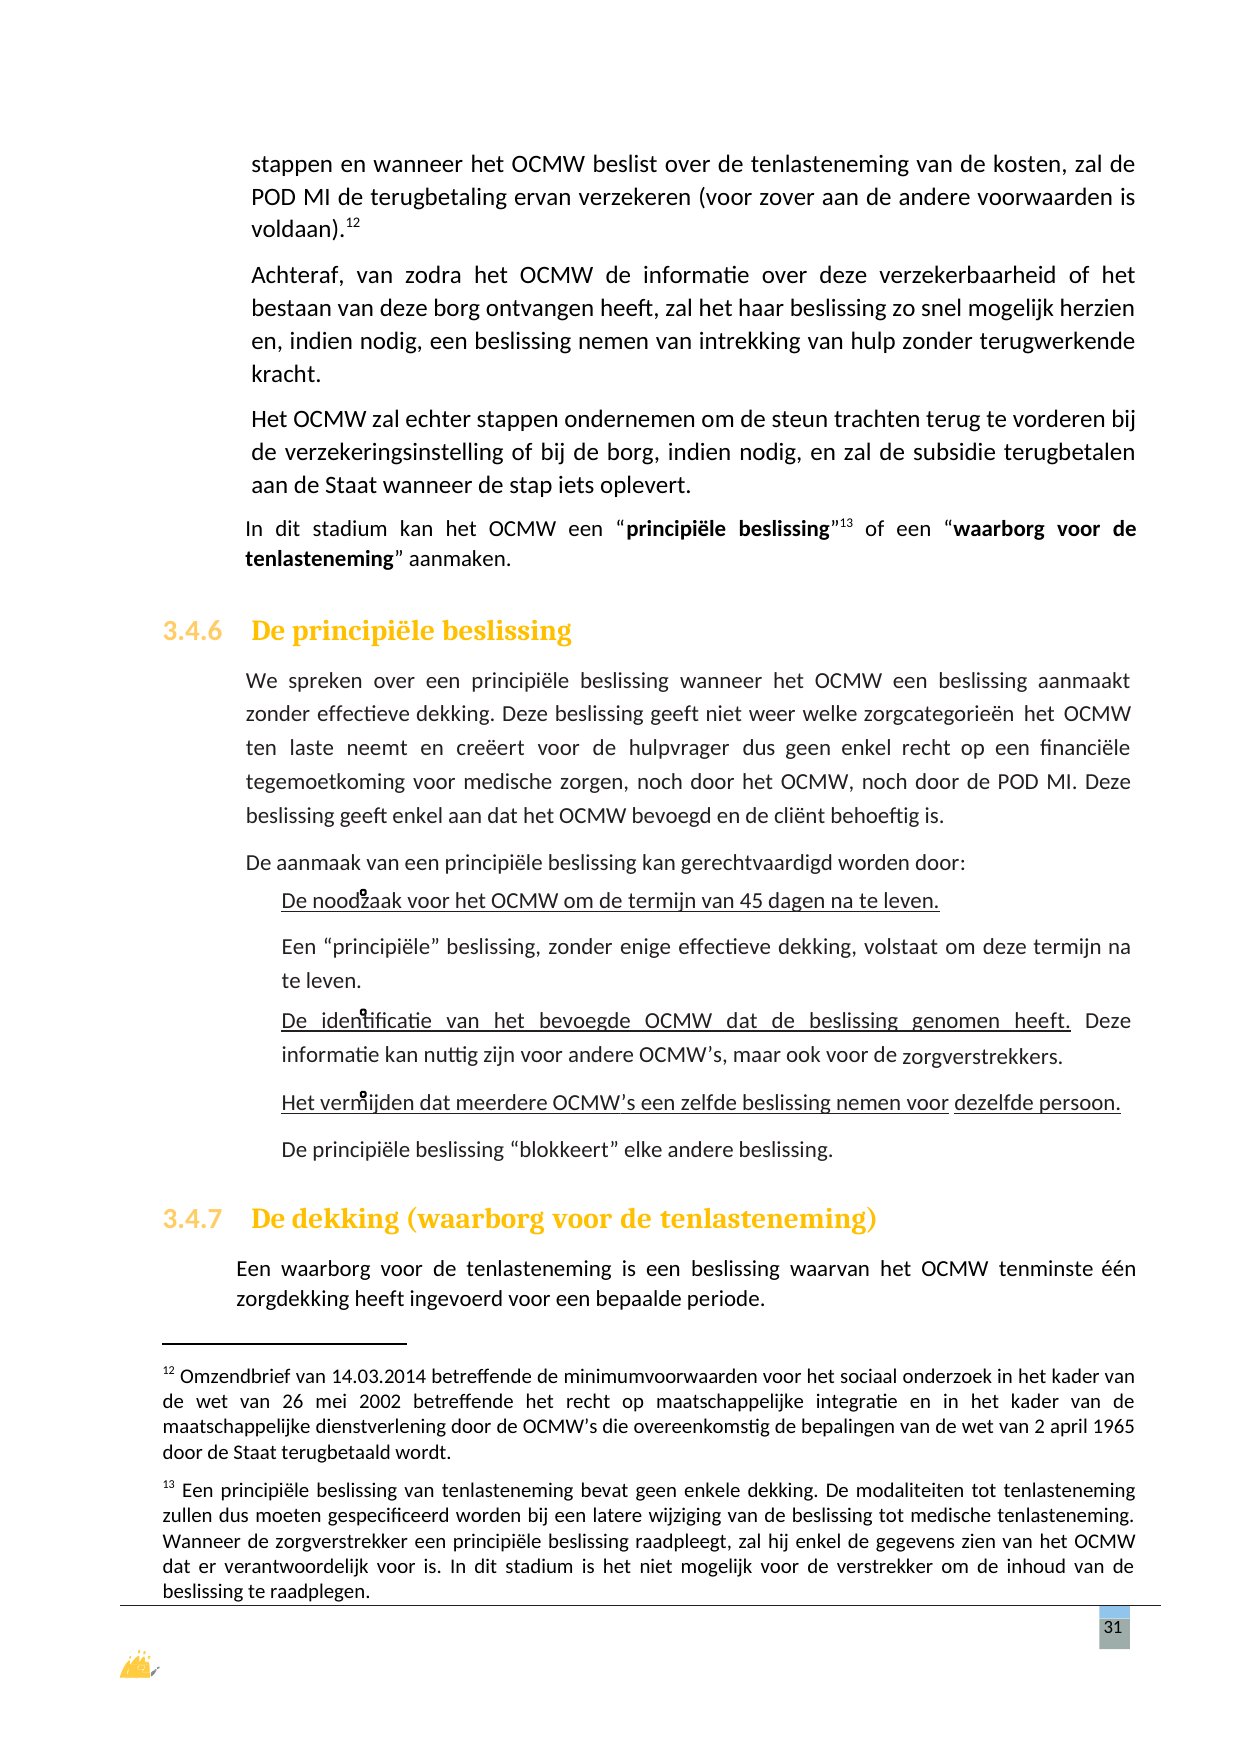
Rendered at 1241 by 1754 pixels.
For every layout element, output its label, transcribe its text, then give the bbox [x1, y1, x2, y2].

subtitle De principiële beslissing [162, 612, 1137, 648]
text De identificatie van het bevoegde OCMW dat de beslissing genomen heeft. Deze informatie kan nuttig zijn voor andere OCMW’s, maar ook voor de zorgverstrekkers. [281, 1006, 1131, 1070]
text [251, 148, 1137, 244]
text Achteraf, van zodra het OCMW de informatie over deze verzekerbaarheid of het bestaan van deze borg ontvangen heeft, zal het haar beslissing zo snel mogelijk herzien en, indien nodig, een beslissing nemen van intrekking van hulp zonder terugwerkende kracht. [251, 259, 1137, 388]
text Een waarborg voor de tenlasteneming is een beslissing waarvan het OCMW tenminste één zorgdekking heeft ingevoerd voor een bepaalde periode. [236, 1254, 1137, 1312]
text De principiële beslissing “blokkeert” elke andere beslissing. [281, 1135, 945, 1163]
text Het OCMW zal echter stappen ondernemen om de steun trachten terug te vorderen bij de verzekeringsinstelling of bij de borg, indien nodig, en zal de subsidie terugbetalen aan de Staat wanneer de stap iets oplevert. [251, 403, 1137, 499]
list In dit stadium kan het OCMW een “principiële beslissing” of een “waarborg voor de tenlasteneming” aanmaken. [245, 514, 1137, 573]
text We spreken over een principiële beslissing wanneer het OCMW een beslissing aanmaakt zonder effectieve dekking. Deze beslissing geeft niet weer welke zorgcategorieën het OCMW ten laste neemt en creëert voor de hulpvrager dus geen enkel recht op een financiële tegemoetkoming voor medische zorgen, noch door het OCMW, noch door de POD MI. Deze beslissing geeft enkel aan dat het OCMW bevoegd en de cliënt behoeftig is. [246, 666, 1131, 829]
text Het vermijden dat meerdere OCMW’s een zelfde beslissing nemen voor dezelfde persoon. [281, 1088, 1131, 1116]
text De noodzaak voor het OCMW om de termijn van 45 dagen na te leven. [281, 887, 1139, 914]
subtitle De dekking (waarborg voor de tenlasteneming) [162, 1200, 1137, 1236]
text De aanmaak van een principiële beslissing kan gerechtvaardigd worden door: [246, 847, 1139, 874]
text Een “principiële” beslissing, zonder enige effectieve dekking, volstaat om deze termijn na te leven. [281, 927, 1131, 994]
